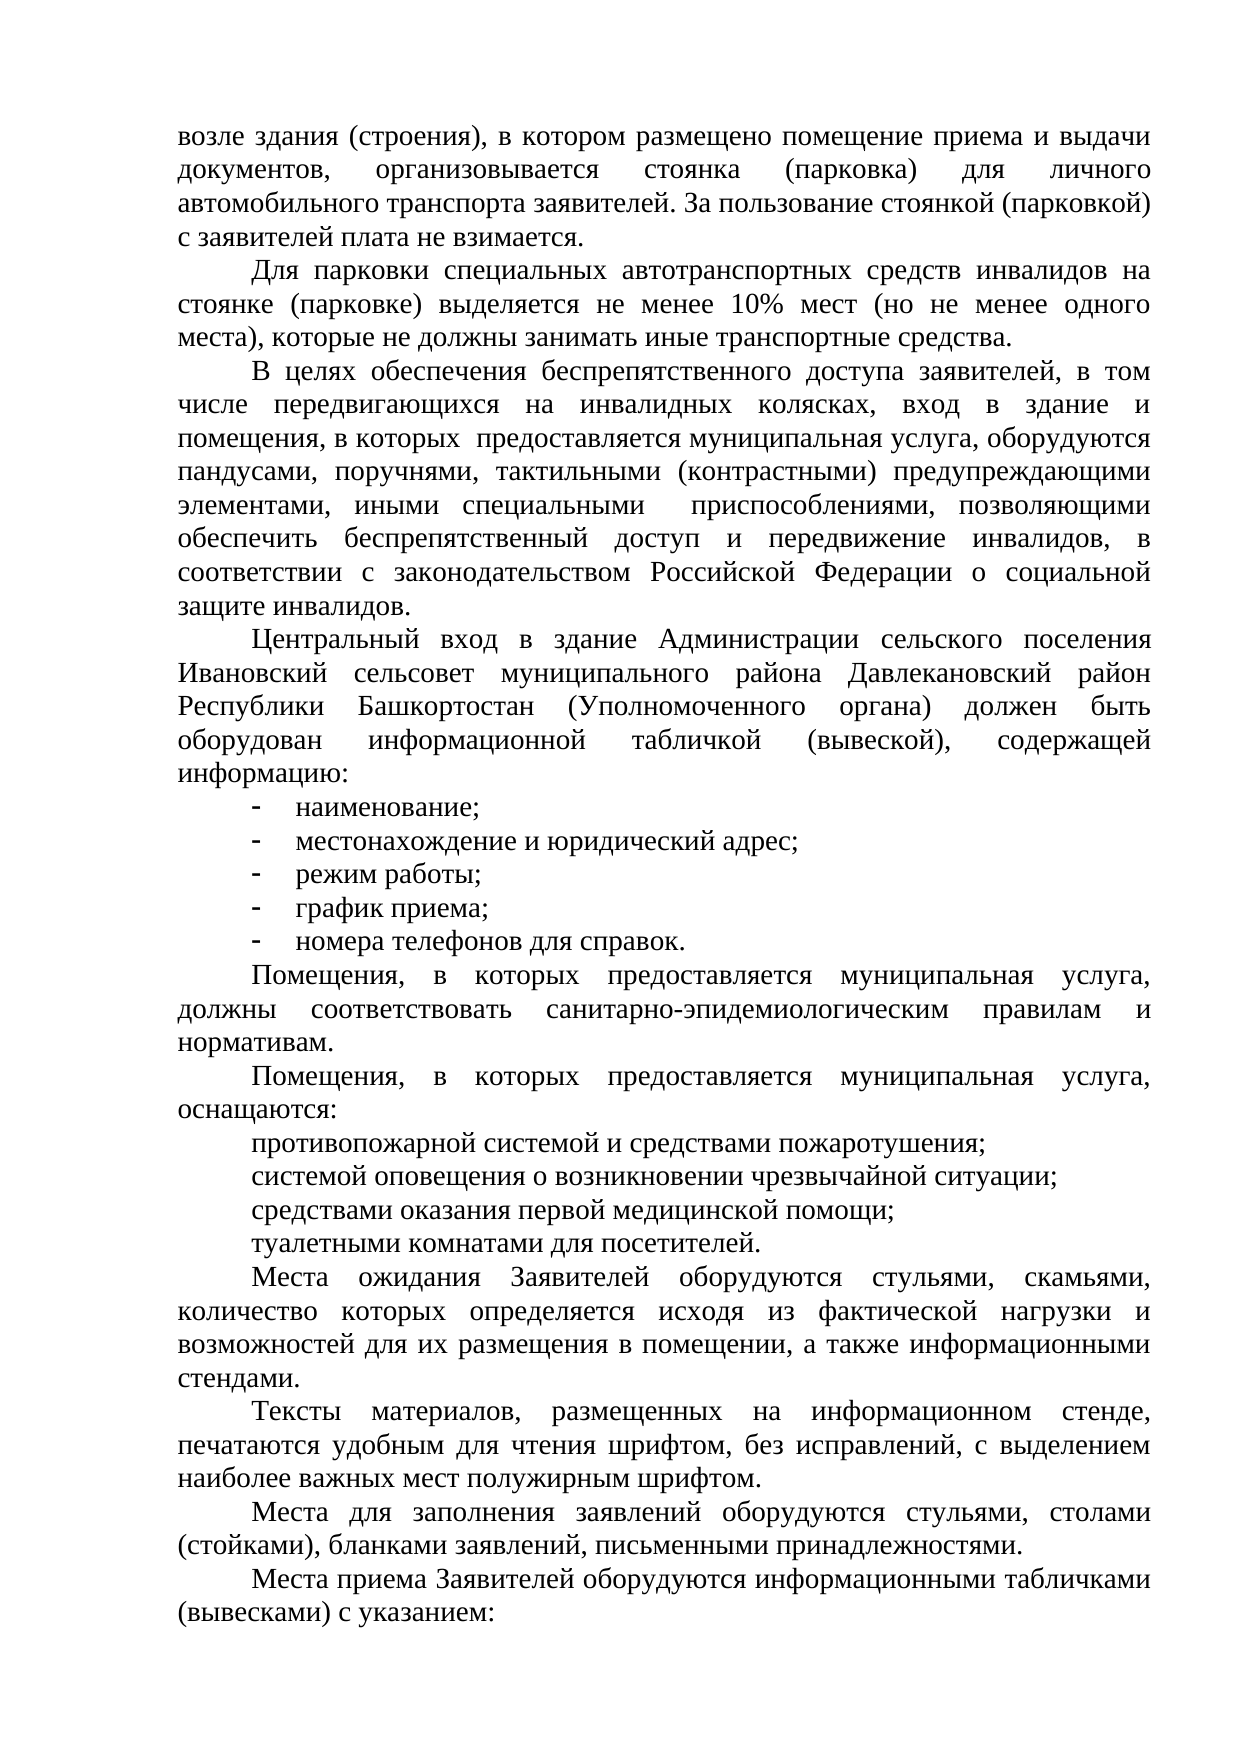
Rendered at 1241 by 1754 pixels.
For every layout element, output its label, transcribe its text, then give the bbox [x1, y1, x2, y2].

text Места для заполнения заявлений оборудуются стульями, столами (стойками), бланками заявлений, письменными принадлежностями. [177, 1494, 1152, 1561]
list график приема; [177, 890, 1152, 923]
text Места ожидания Заявителей оборудуются стульями, скамьями, количество которых определяется исходя из фактической нагрузки и возможностей для их размещения в помещении, а также информационными стендами. [177, 1259, 1152, 1393]
text Места приема Заявителей оборудуются информационными табличками (вывесками) с указанием: [177, 1561, 1152, 1628]
text В целях обеспечения беспрепятственного доступа заявителей, в том числе передвигающихся на инвалидных колясках, вход в здание и помещения, в которых предоставляется муниципальная услуга, оборудуются пандусами, поручнями, тактильными (контрастными) предупреждающими элементами, иными специальными приспособлениями, позволяющими обеспечить беспрепятственный доступ и передвижение инвалидов, в соответствии с законодательством Российской Федерации о социальной защите инвалидов. [177, 353, 1152, 621]
list местонахождение и юридический адрес; [177, 823, 1152, 856]
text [177, 118, 1152, 252]
text системой оповещения о возникновении чрезвычайной ситуации; [177, 1158, 1152, 1192]
list номера телефонов для справок. [177, 923, 1152, 957]
text Помещения, в которых предоставляется муниципальная услуга, должны соответствовать санитарно-эпидемиологическим правилам и нормативам. [177, 957, 1152, 1058]
text туалетными комнатами для посетителей. [177, 1226, 1152, 1259]
text Для парковки специальных автотранспортных средств инвалидов на стоянке (парковке) выделяется не менее 10% мест (но не менее одного места), которые не должны занимать иные транспортные средства. [177, 252, 1152, 353]
text Помещения, в которых предоставляется муниципальная услуга, оснащаются: [177, 1058, 1152, 1125]
list наименование; [177, 789, 1152, 823]
list режим работы; [177, 856, 1152, 890]
text противопожарной системой и средствами пожаротушения; [177, 1125, 1152, 1158]
text средствами оказания первой медицинской помощи; [177, 1192, 1152, 1226]
text Центральный вход в здание Администрации сельского поселения Ивановский сельсовет муниципального района Давлекановский район Республики Башкортостан (Уполномоченного органа) должен быть оборудован информационной табличкой (вывеской), содержащей информацию: [177, 621, 1152, 789]
text Тексты материалов, размещенных на информационном стенде, печатаются удобным для чтения шрифтом, без исправлений, с выделением наиболее важных мест полужирным шрифтом. [177, 1393, 1152, 1494]
